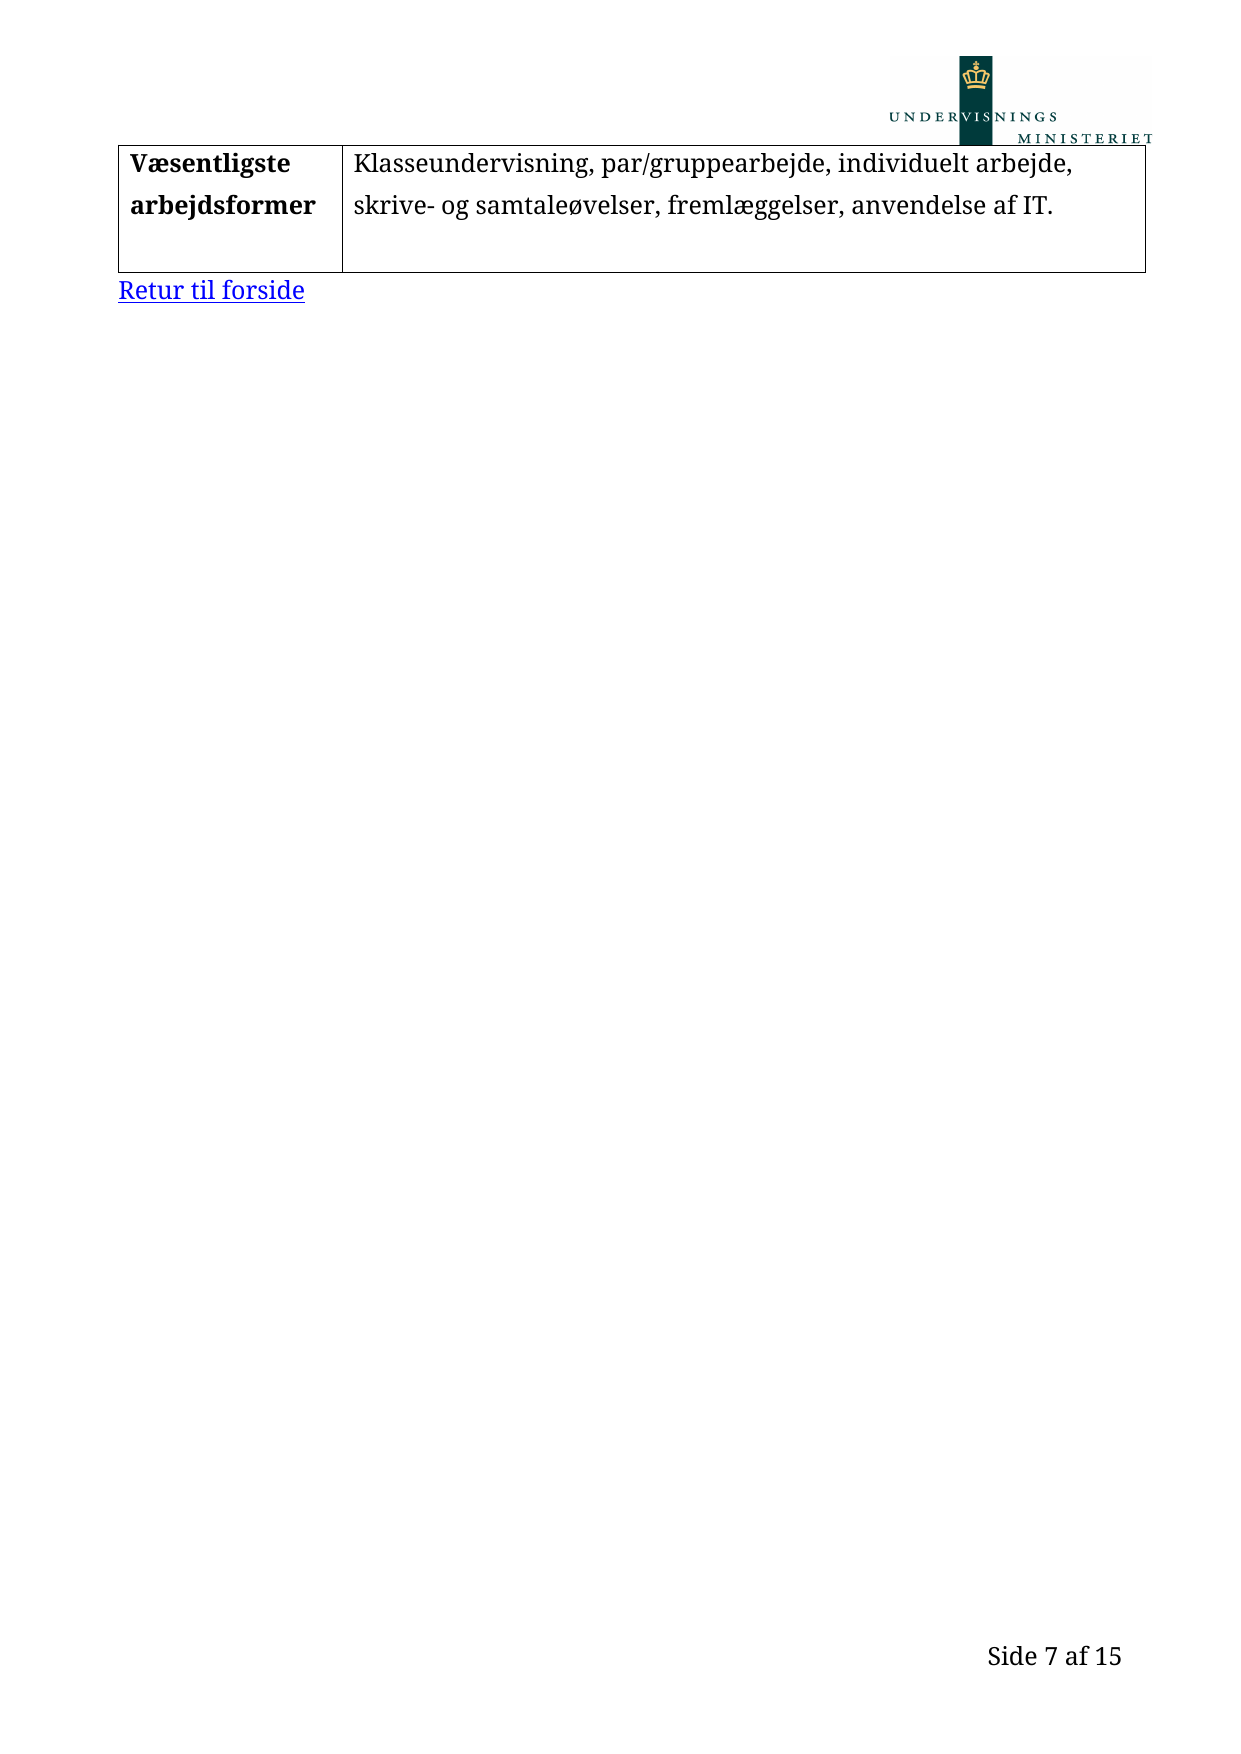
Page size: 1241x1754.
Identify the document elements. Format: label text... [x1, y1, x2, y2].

table_cell Væsentligste arbejdsformer [119, 146, 342, 272]
table_cell Klasseundervisning, par/gruppearbejde, individuelt arbejde, skrive- og samtaleøvelser, fremlæggelser, anvendelse af IT. [343, 146, 1145, 272]
text Retur til forside [118, 273, 1122, 307]
picture [889, 56, 1153, 145]
